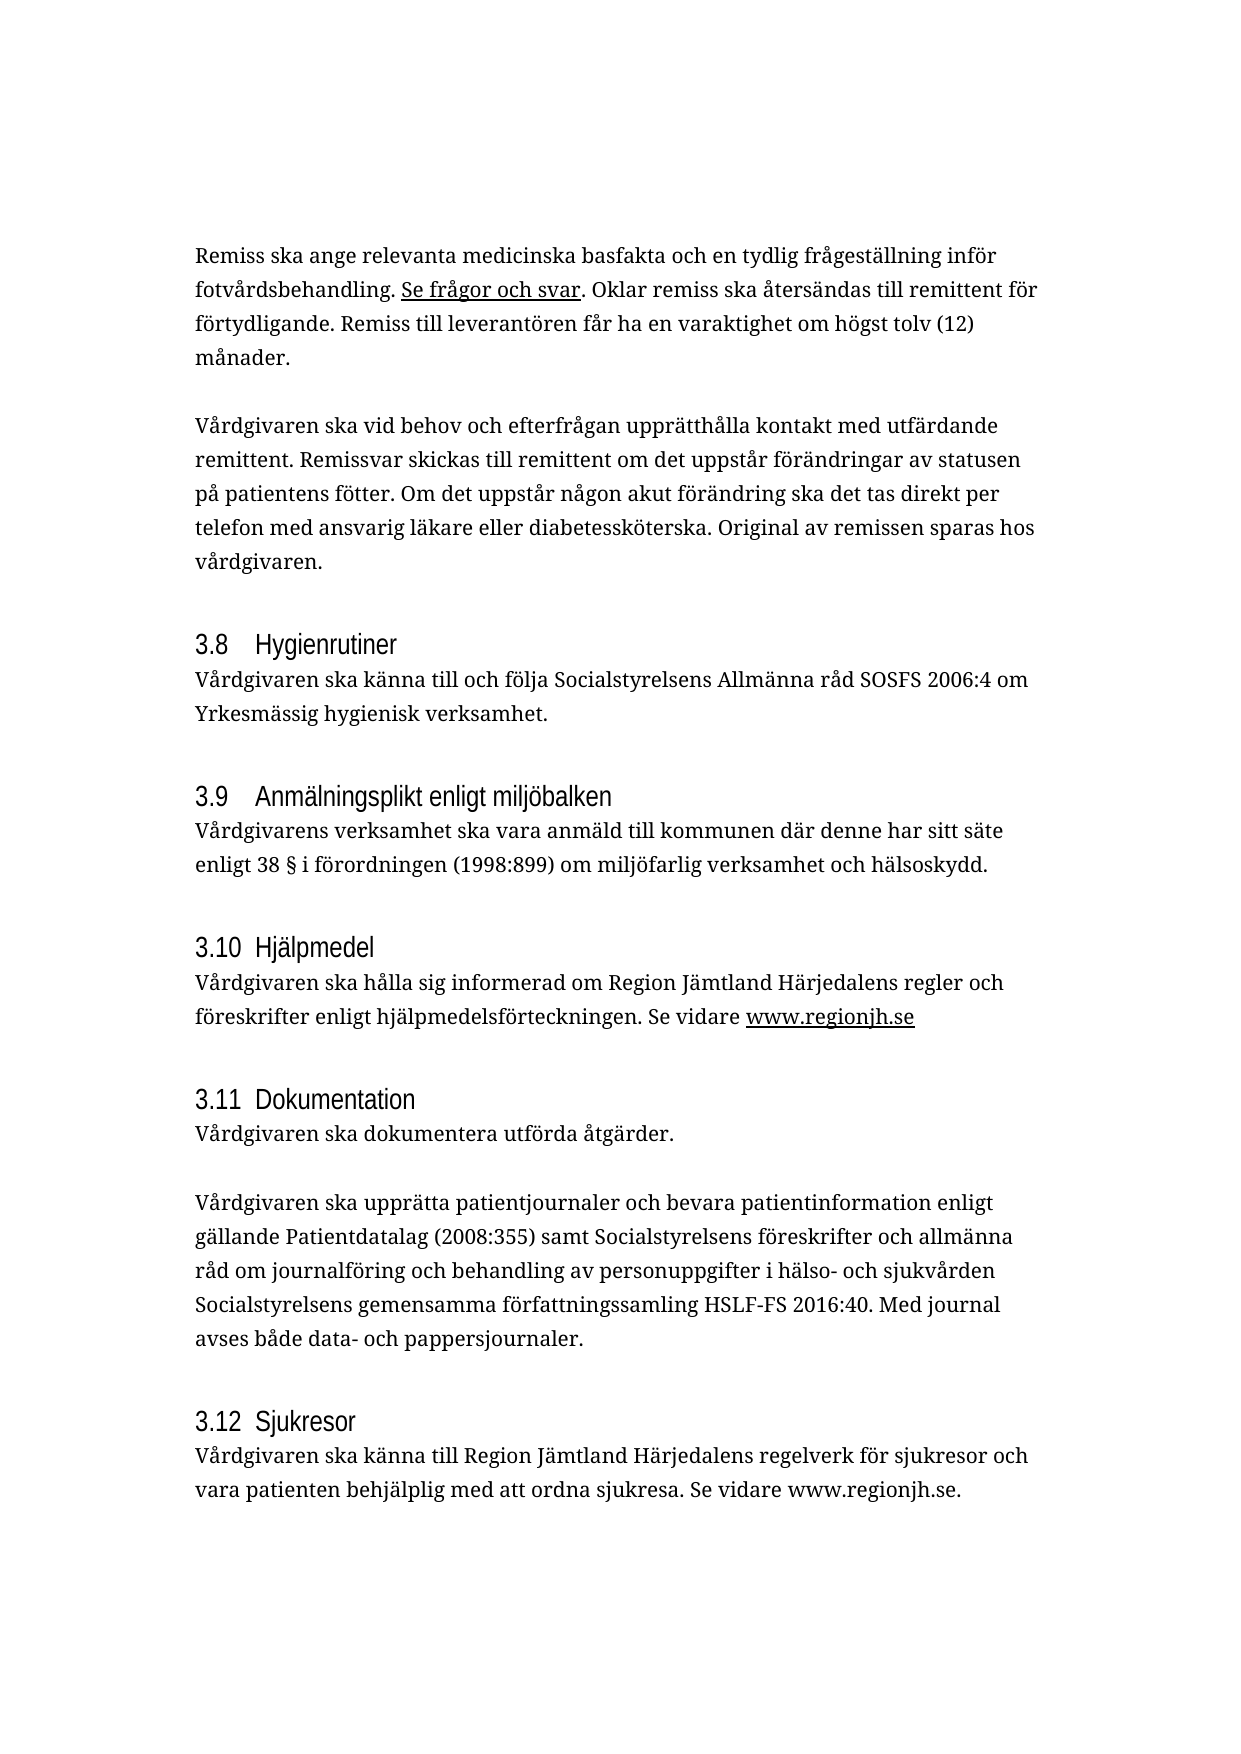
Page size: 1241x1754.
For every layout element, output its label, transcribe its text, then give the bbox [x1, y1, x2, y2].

text Remiss ska ange relevanta medicinska basfakta och en tydlig frågeställning inför fotvårdsbehandling. Se frågor och svar. Oklar remiss ska återsändas till remittent för förtydligande. Remiss till leverantören får ha en varaktighet om högst tolv (12) månader. [195, 241, 1045, 371]
subtitle Anmälningsplikt enligt miljöbalken [195, 779, 1045, 812]
text Vårdgivaren ska vid behov och efterfrågan upprätthålla kontakt med utfärdande remittent. Remissvar skickas till remittent om det uppstår förändringar av statusen på patientens fötter. Om det uppstår någon akut förändring ska det tas direkt per telefon med ansvarig läkare eller diabetessköterska. Original av remissen sparas hos vårdgivaren. [195, 411, 1045, 576]
subtitle Dokumentation [195, 1082, 1045, 1115]
subtitle Hjälpmedel [195, 930, 1045, 964]
text Vårdgivaren ska hålla sig informerad om Region Jämtland Härjedalens regler och föreskrifter enligt hjälpmedelsförteckningen. Se vidare www.regionjh.se [195, 968, 1045, 1031]
subtitle Hygienrutiner [195, 627, 1045, 661]
text Vårdgivarens verksamhet ska vara anmäld till kommunen där denne har sitt säte enligt 38 § i förordningen (1998:899) om miljöfarlig verksamhet och hälsoskydd. [195, 816, 1045, 879]
text Vårdgivaren ska känna till Region Jämtland Härjedalens regelverk för sjukresor och vara patienten behjälplig med att ordna sjukresa. Se vidare www.regionjh.se. [195, 1441, 1045, 1504]
subtitle Sjukresor [195, 1404, 1045, 1437]
text Vårdgivaren ska upprätta patientjournaler och bevara patientinformation enligt gällande Patientdatalag (2008:355) samt Socialstyrelsens föreskrifter och allmänna råd om journalföring och behandling av personuppgifter i hälso- och sjukvården Socialstyrelsens gemensamma författningssamling HSLF-FS 2016:40. Med journal avses både data- och pappersjournaler. [195, 1188, 1045, 1352]
text Vårdgivaren ska känna till och följa Socialstyrelsens Allmänna råd SOSFS 2006:4 om Yrkesmässig hygienisk verksamhet. [195, 665, 1045, 727]
text Vårdgivaren ska dokumentera utförda åtgärder. [195, 1119, 1045, 1148]
